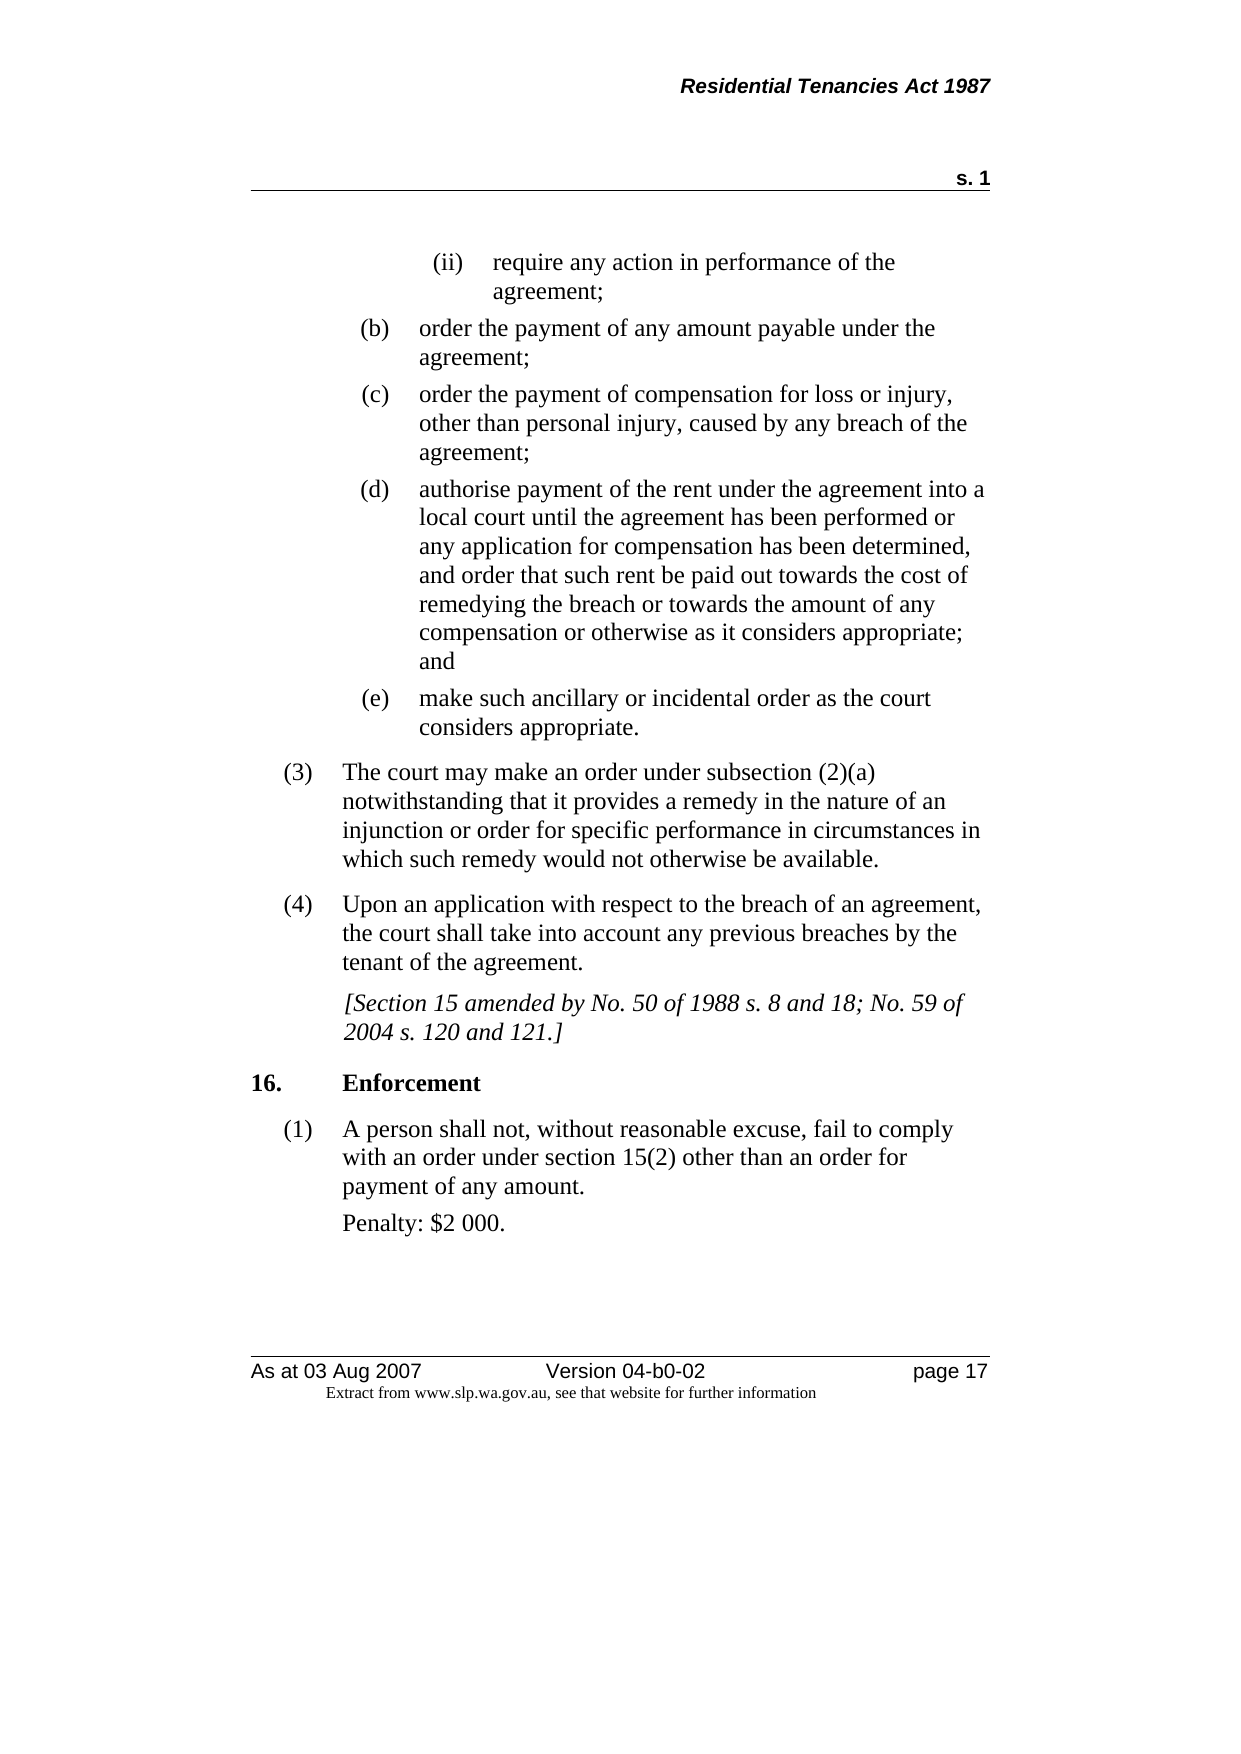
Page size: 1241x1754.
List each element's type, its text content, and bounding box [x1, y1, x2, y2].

text (4) Upon an application with respect to the breach of an agreement, the court shall take into account any previous breaches by the tenant of the agreement. [251, 889, 990, 975]
text (c) order the payment of compensation for loss or injury, other than personal injury, caused by any breach of the agreement; [251, 379, 990, 465]
text (1) A person shall not, without reasonable excuse, fail to comply with an order under section 15(2) other than an order for payment of any amount. [251, 1114, 990, 1200]
text (3) The court may make an order under subsection (2)(a) notwithstanding that it provides a remedy in the nature of an injunction or order for specific performance in circumstances in which such remedy would not otherwise be available. [251, 757, 990, 872]
text Penalty: $2 000. [251, 1208, 990, 1237]
subtitle 16. Enforcement [251, 1068, 990, 1097]
text (d) authorise payment of the rent under the agreement into a local court until the agreement has been performed or any application for compensation has been determined, and order that such rent be paid out towards the cost of remedying the breach or towards the amount of any compensation or otherwise as it considers appropriate; and [251, 474, 990, 675]
text [Section 15 amended by No. 50 of 1988 s. 8 and 18; No. 59 of 2004 s. 120 and 121.] [251, 988, 990, 1045]
text (b) order the payment of any amount payable under the agreement; [251, 313, 990, 371]
text (ii) require any action in performance of the agreement; [251, 247, 990, 305]
text (e) make such ancillary or incidental order as the court considers appropriate. [251, 683, 990, 741]
